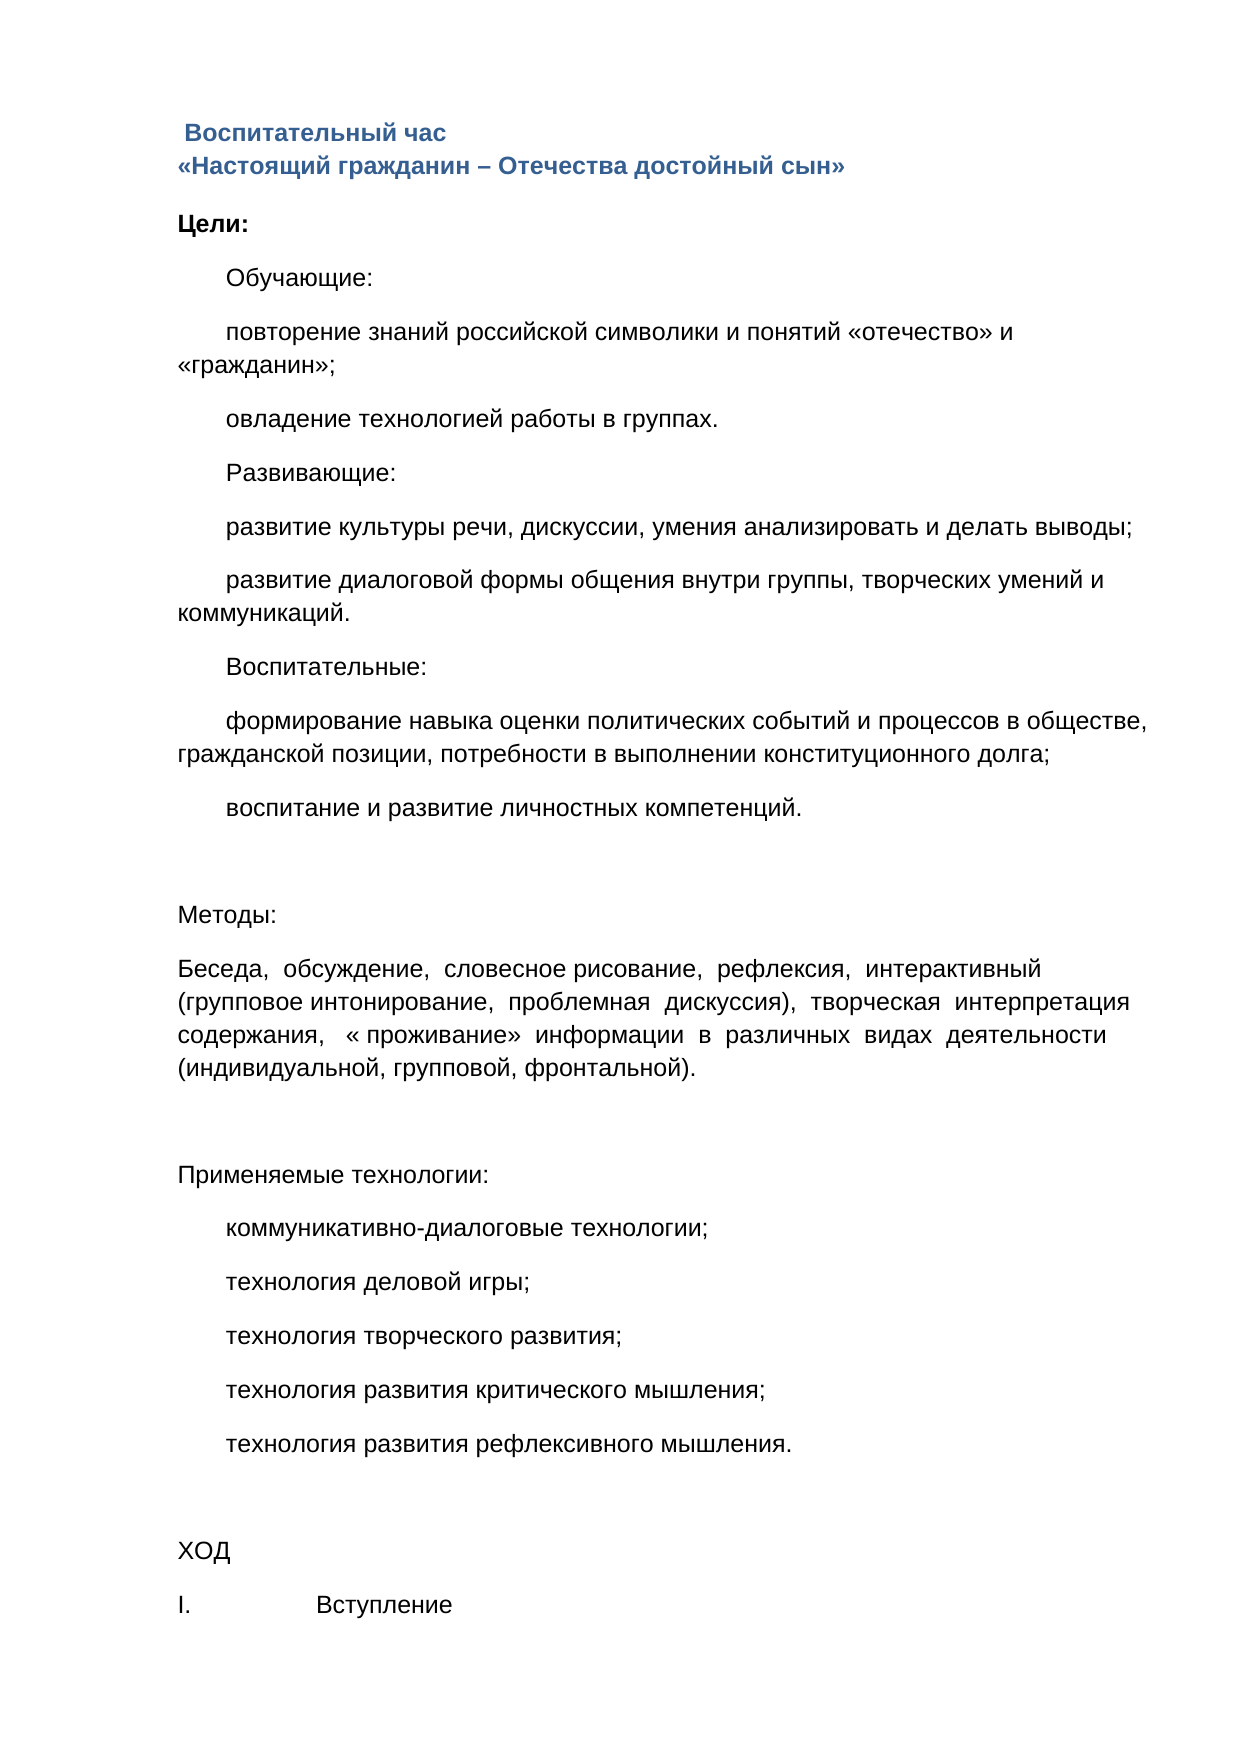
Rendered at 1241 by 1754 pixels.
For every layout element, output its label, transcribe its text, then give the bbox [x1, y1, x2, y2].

text Методы: [177, 900, 1152, 928]
text овладение технологией работы в группах. [177, 404, 1152, 432]
text ХОД [177, 1536, 1152, 1564]
text Применяемые технологии: [177, 1159, 1152, 1188]
text формирование навыка оценки политических событий и процессов в обществе, гражданской позиции, потребности в выполнении конституционного долга; [177, 706, 1152, 768]
text развитие диалоговой формы общения внутри группы, творческих умений и коммуникаций. [177, 565, 1152, 627]
text Развивающие: [177, 458, 1152, 486]
text Беседа, обсуждение, словесное рисование, рефлексия, интерактивный (групповое интонирование, проблемная дискуссия), творческая интерпретация содержания, « проживание» информации в различных видах деятельности (индивидуальной, групповой, фронтальной). [177, 954, 1152, 1081]
text Обучающие: [177, 263, 1152, 292]
text технология творческого развития; [177, 1321, 1152, 1350]
subtitle «Настоящий гражданин – Отечества достойный сын» [177, 151, 1152, 180]
text коммуникативно-диалоговые технологии; [177, 1213, 1152, 1242]
text технология развития рефлексивного мышления. [177, 1429, 1152, 1458]
subtitle Воспитательный час [177, 118, 1152, 147]
text воспитание и развитие личностных компетенций. [177, 793, 1152, 822]
text развитие культуры речи, дискуссии, умения анализировать и делать выводы; [177, 511, 1152, 540]
text Воспитательные: [177, 652, 1152, 681]
text технология развития критического мышления; [177, 1375, 1152, 1404]
text Цели: [177, 209, 1152, 238]
text I. Вступление [177, 1589, 1152, 1618]
text технология деловой игры; [177, 1267, 1152, 1296]
text повторение знаний российской символики и понятий «отечество» и «гражданин»; [177, 317, 1152, 379]
